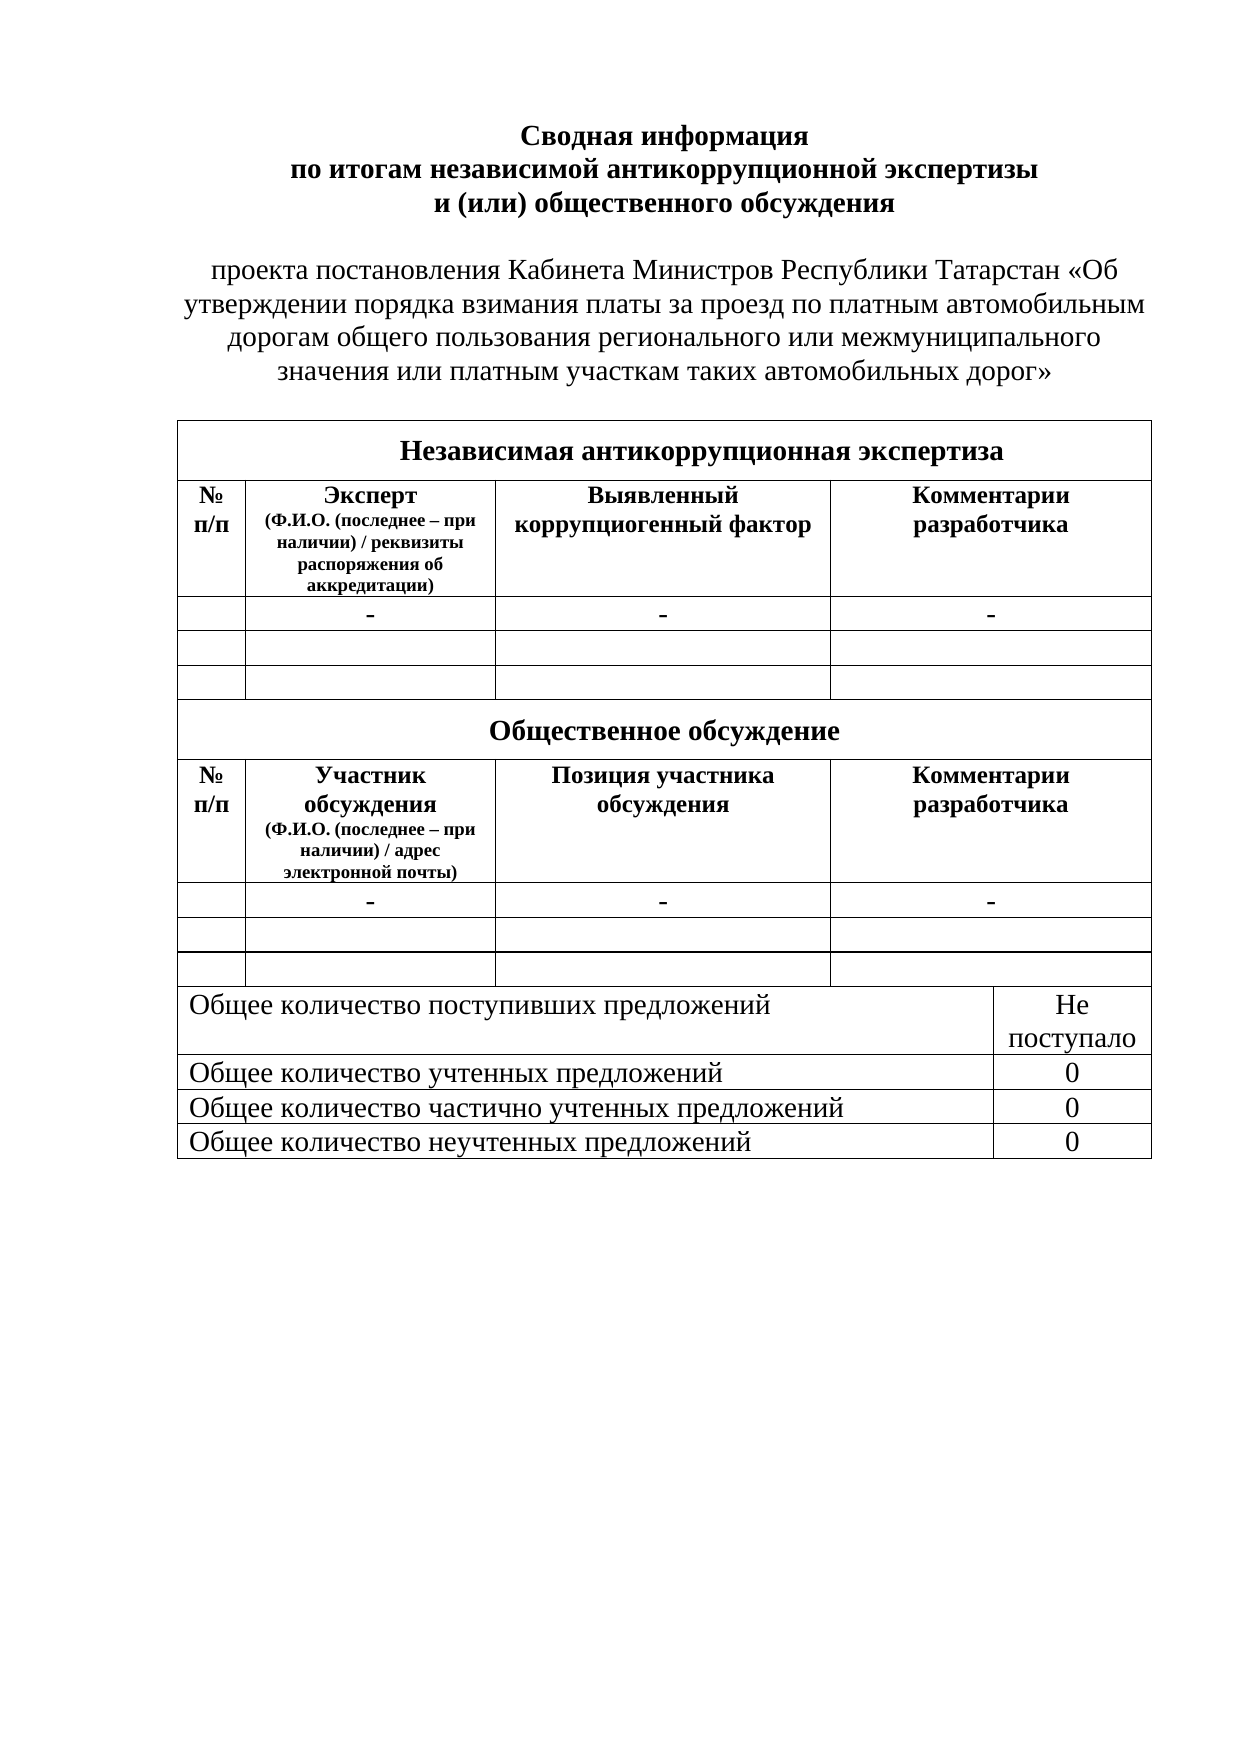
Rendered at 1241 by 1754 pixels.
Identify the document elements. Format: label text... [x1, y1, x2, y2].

table_cell Общее количество неучтенных предложений [178, 1124, 993, 1158]
text проекта постановления Кабинета Министров Республики Татарстан «Об утверждении порядка взимания платы за проезд по платным автомобильным дорогам общего пользования регионального или межмуниципального значения или платным участкам таких автомобильных дорог» [177, 252, 1152, 386]
table_cell 0 [994, 1124, 1151, 1158]
table_cell [831, 631, 1151, 665]
table_cell Эксперт (Ф.И.О. (последнее – при наличии) / реквизиты распоряжения об аккредитации) [246, 481, 495, 596]
table_cell - [831, 883, 1151, 917]
table_header Независимая антикоррупционная экспертиза [178, 421, 1151, 479]
table_cell 0 [994, 1090, 1151, 1123]
text и (или) общественного обсуждения [177, 185, 1152, 219]
table_cell [178, 597, 245, 630]
table_cell [178, 953, 245, 986]
table_cell Позиция участника обсуждения [496, 760, 830, 882]
table_cell [246, 918, 495, 951]
table_cell [178, 666, 245, 699]
table_cell [831, 918, 1151, 951]
table_cell [496, 631, 830, 665]
text по итогам независимой антикоррупционной экспертизы [177, 152, 1152, 185]
table_cell - [246, 883, 495, 917]
table_cell Комментарии разработчика [831, 481, 1151, 596]
table_cell Общее количество поступивших предложений [178, 987, 993, 1054]
table_cell [246, 666, 495, 699]
table_cell [246, 953, 495, 986]
table_cell Не поступало [994, 987, 1151, 1054]
table_cell Общее количество учтенных предложений [178, 1055, 993, 1089]
table_cell 0 [994, 1055, 1151, 1089]
table_cell № п/п [178, 481, 245, 596]
table_cell Участник обсуждения (Ф.И.О. (последнее – при наличии) / адрес электронной почты) [246, 760, 495, 882]
table_cell [831, 666, 1151, 699]
table_cell [178, 883, 245, 917]
table_cell Выявленный коррупциогенный фактор [496, 481, 830, 596]
table_cell - [831, 597, 1151, 630]
table_cell [496, 953, 830, 986]
table_cell - [496, 883, 830, 917]
table_cell [178, 631, 245, 665]
table_cell Общественное обсуждение [178, 700, 1151, 759]
table_cell [178, 918, 245, 951]
text Сводная информация [177, 118, 1152, 152]
table_cell [831, 953, 1151, 986]
table_cell [496, 918, 830, 951]
table_cell - [246, 597, 495, 630]
table_cell [246, 631, 495, 665]
table_cell № п/п [178, 760, 245, 882]
table_cell Комментарии разработчика [831, 760, 1151, 882]
table_cell [496, 666, 830, 699]
table_cell Общее количество частично учтенных предложений [178, 1090, 993, 1123]
table_cell - [496, 597, 830, 630]
